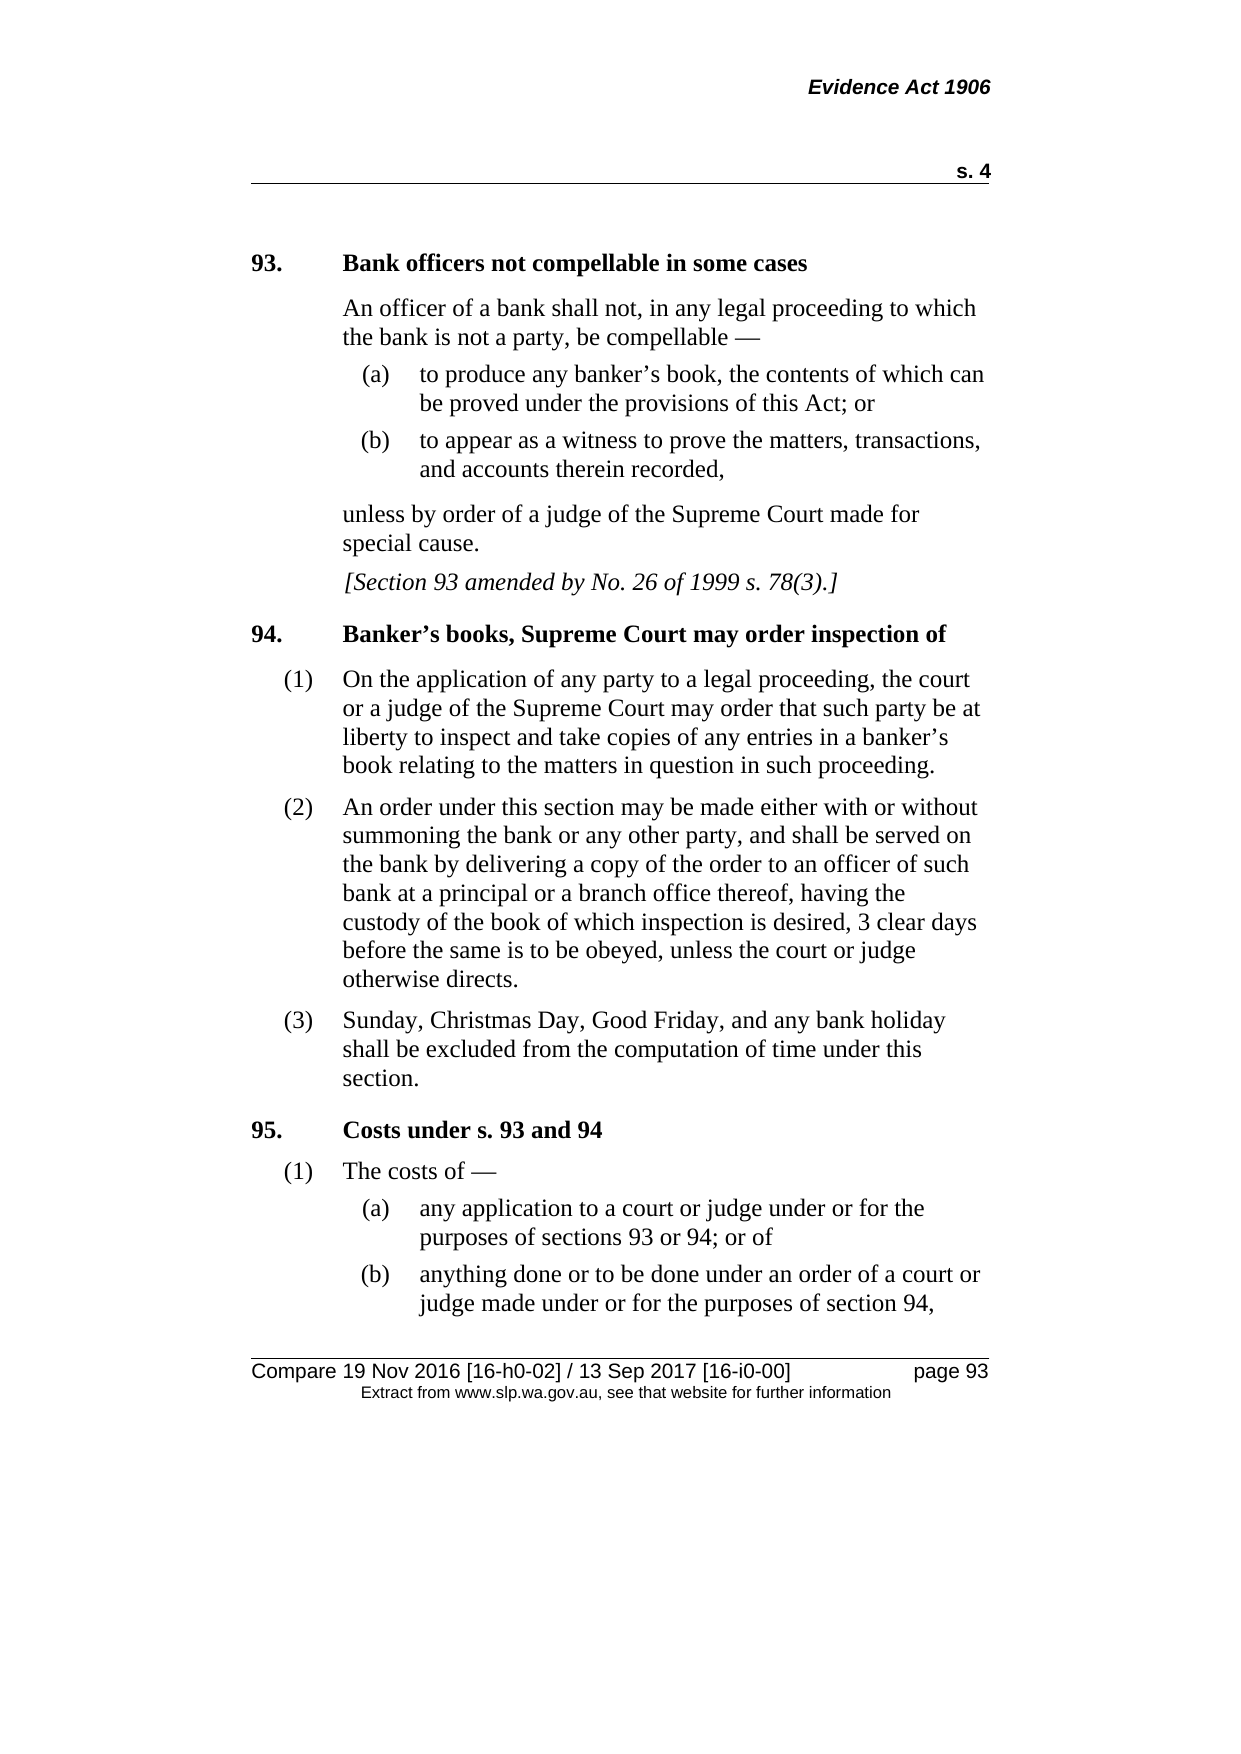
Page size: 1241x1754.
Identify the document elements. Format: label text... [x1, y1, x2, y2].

text An officer of a bank shall not, in any legal proceeding to which the bank is not a party, be compellable — [251, 293, 989, 351]
subtitle 94. Banker’s books, Supreme Court may order inspection of [251, 619, 989, 648]
subtitle 95. Costs under s. 93 and 94 [251, 1115, 989, 1143]
text (2) An order under this section may be made either with or without summoning the bank or any other party, and shall be served on the bank by delivering a copy of the order to an officer of such bank at a principal or a branch office thereof, having the custody of the book of which inspection is desired, 3 clear days before the same is to be obeyed, unless the court or judge otherwise directs. [251, 792, 989, 993]
text [Section 93 amended by No. 26 of 1999 s. 78(3).] [251, 567, 989, 596]
text (a) to produce any banker’s book, the contents of which can be proved under the provisions of this Act; or [251, 359, 989, 417]
text unless by order of a judge of the Supreme Court made for special cause. [251, 499, 989, 557]
text (1) On the application of any party to a legal proceeding, the court or a judge of the Supreme Court may order that such party be at liberty to inspect and take copies of any entries in a banker’s book relating to the matters in question in such proceeding. [251, 664, 989, 779]
subtitle 93. Bank officers not compellable in some cases [251, 248, 989, 277]
text (1) The costs of — [251, 1156, 989, 1185]
text (3) Sunday, Christmas Day, Good Friday, and any bank holiday shall be excluded from the computation of time under this section. [251, 1006, 989, 1092]
text (a) any application to a court or judge under or for the purposes of sections 93 or 94; or of [251, 1193, 989, 1251]
text (b) anything done or to be done under an order of a court or judge made under or for the purposes of section 94, [251, 1259, 989, 1316]
text (b) to appear as a witness to prove the matters, transactions, and accounts therein recorded, [251, 425, 989, 483]
